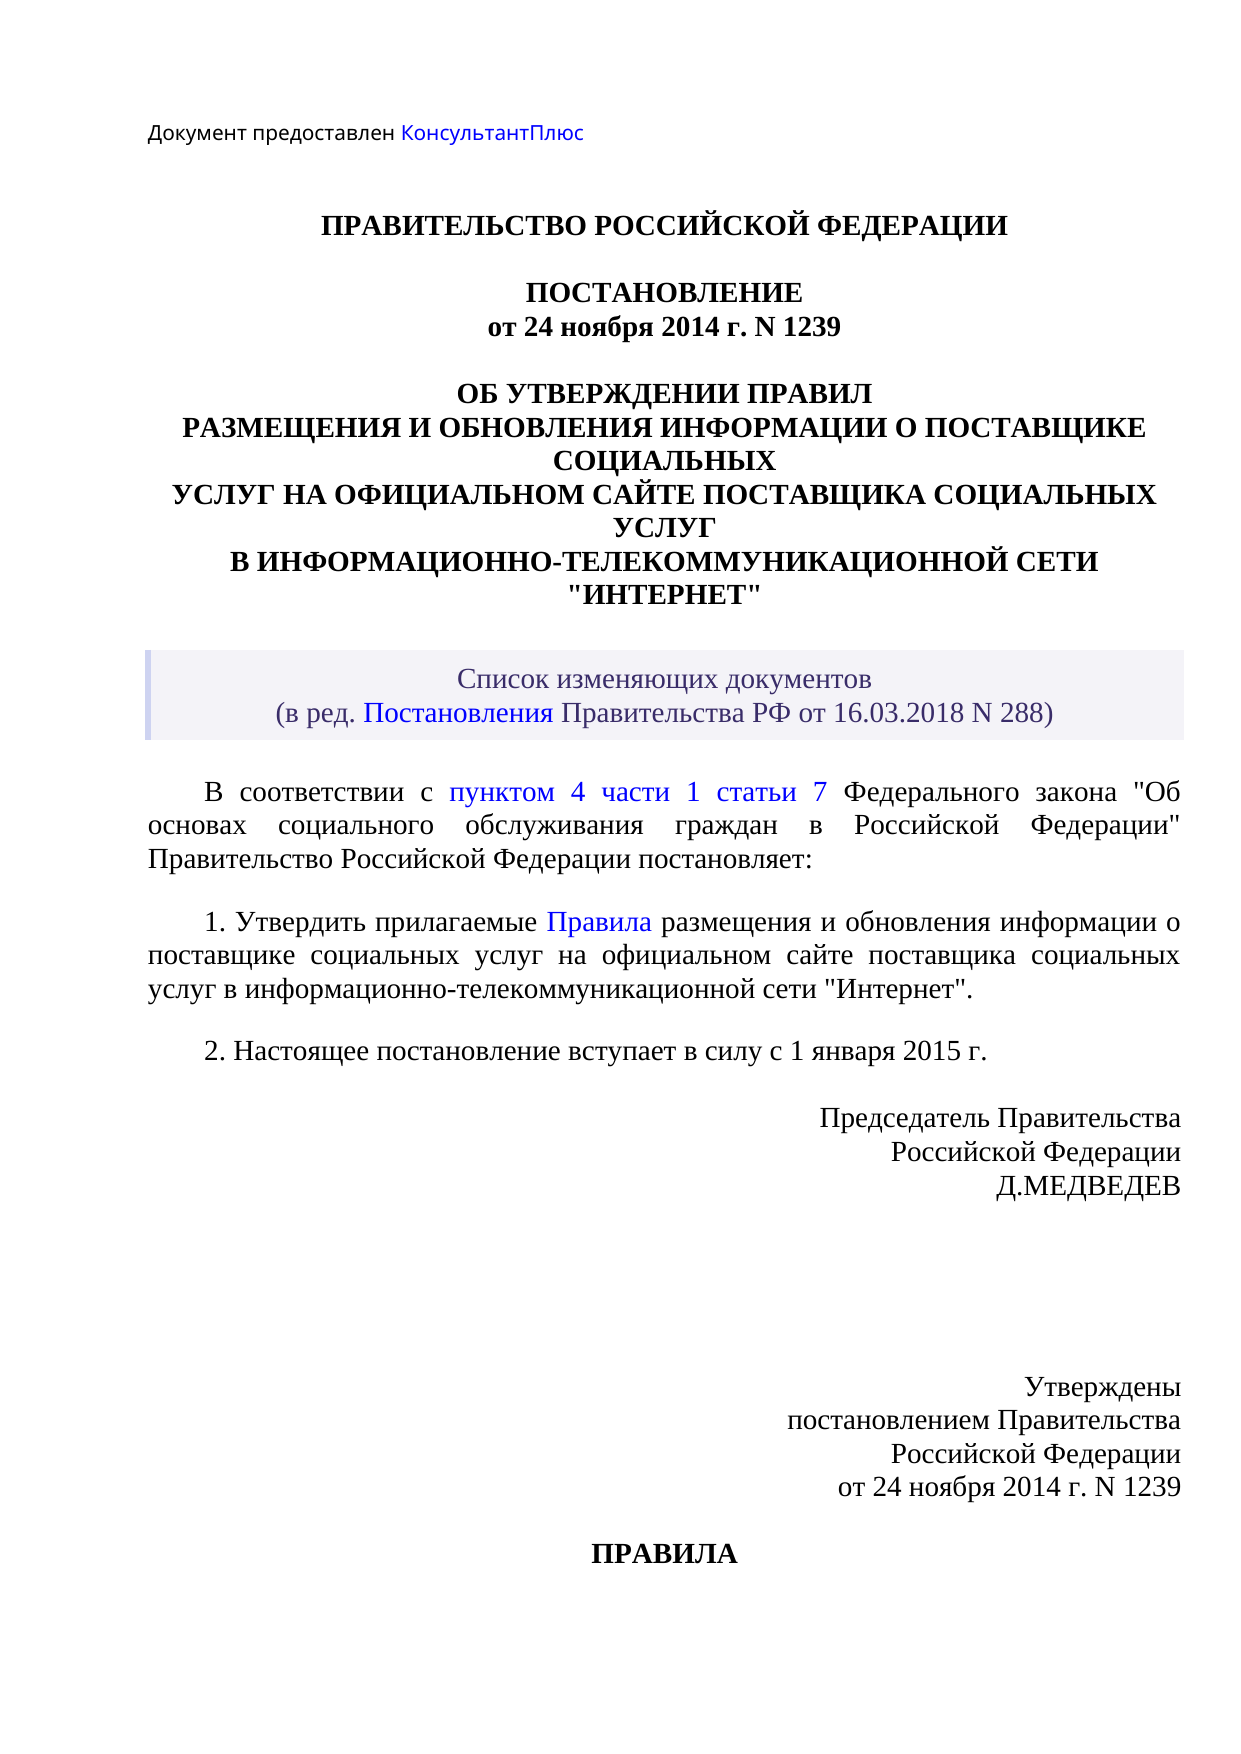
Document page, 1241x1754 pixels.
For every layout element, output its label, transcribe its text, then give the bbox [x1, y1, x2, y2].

text от 24 ноября 2014 г. N 1239 [148, 1469, 1181, 1503]
text Д.МЕДВЕДЕВ [148, 1168, 1181, 1201]
title от 24 ноября 2014 г. N 1239 [148, 309, 1181, 343]
title ПРАВИЛА [148, 1537, 1181, 1570]
title ОБ УТВЕРЖДЕНИИ ПРАВИЛ [148, 376, 1181, 410]
text Председатель Правительства [148, 1101, 1181, 1134]
title УСЛУГ НА ОФИЦИАЛЬНОМ САЙТЕ ПОСТАВЩИКА СОЦИАЛЬНЫХ УСЛУГ [148, 477, 1181, 544]
text Российской Федерации [148, 1134, 1181, 1168]
title Документ предоставлен КонсультантПлюс [148, 118, 1181, 175]
text 1. Утвердить прилагаемые Правила размещения и обновления информации о поставщике социальных услуг на официальном сайте поставщика социальных услуг в информационно-телекоммуникационной сети "Интернет". [148, 904, 1181, 1004]
title ПРАВИТЕЛЬСТВО РОССИЙСКОЙ ФЕДЕРАЦИИ [148, 208, 1181, 242]
text 2. Настоящее постановление вступает в силу с 1 января 2015 г. [148, 1033, 1181, 1067]
title РАЗМЕЩЕНИЯ И ОБНОВЛЕНИЯ ИНФОРМАЦИИ О ПОСТАВЩИКЕ СОЦИАЛЬНЫХ [148, 410, 1181, 477]
text постановлением Правительства [148, 1402, 1181, 1436]
text В соответствии с пунктом 4 части 1 статьи 7 Федерального закона "Об основах социального обслуживания граждан в Российской Федерации" Правительство Российской Федерации постановляет: [148, 774, 1181, 874]
text Российской Федерации [148, 1436, 1181, 1469]
table_header Список изменяющих документов (в ред. Постановления Правительства РФ от 16.03.2018 N 288) [151, 650, 1178, 740]
text Утверждены [148, 1369, 1181, 1402]
title ПОСТАНОВЛЕНИЕ [148, 276, 1181, 309]
title В ИНФОРМАЦИОННО-ТЕЛЕКОММУНИКАЦИОННОЙ СЕТИ "ИНТЕРНЕТ" [148, 544, 1181, 611]
